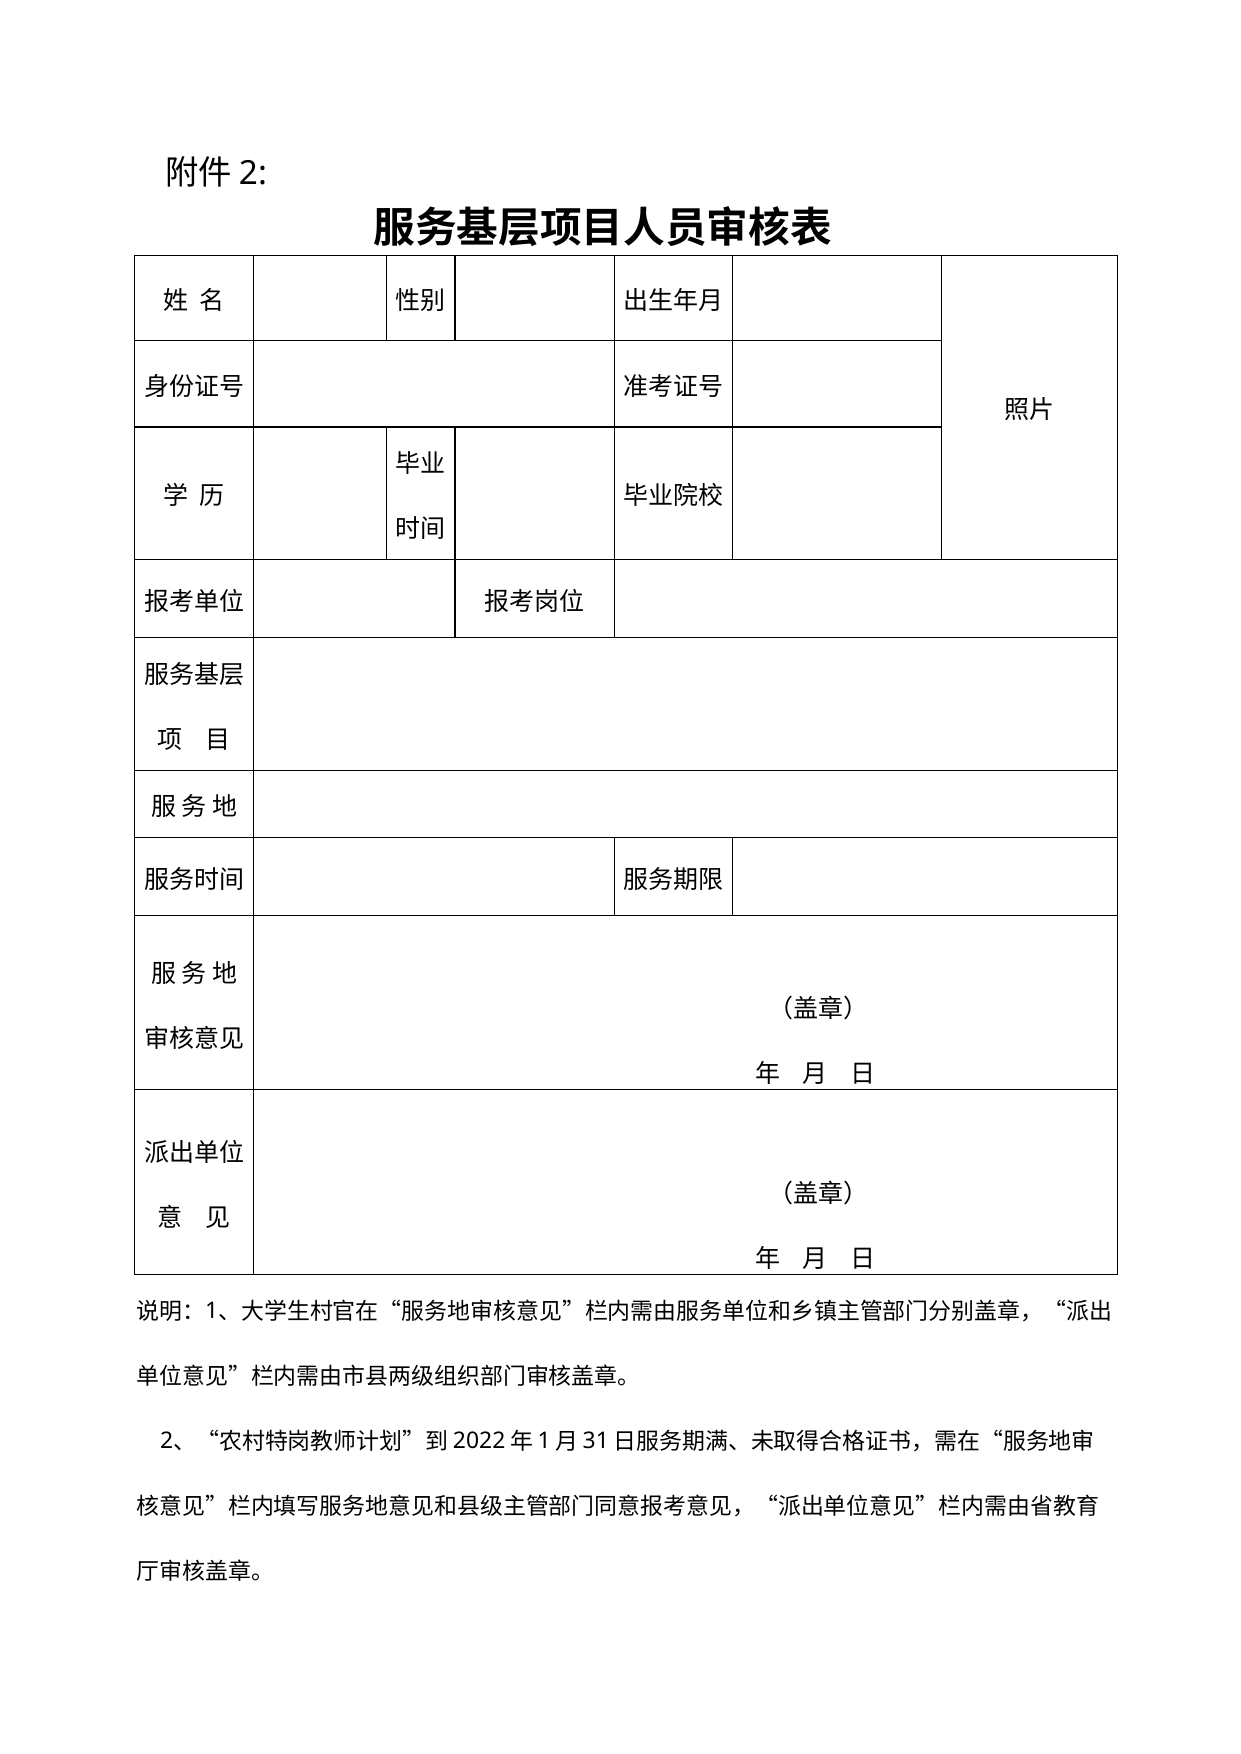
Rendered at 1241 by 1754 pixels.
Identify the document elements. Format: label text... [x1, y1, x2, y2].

table_header 姓 名 [135, 256, 253, 340]
table_header 照片 [942, 256, 1117, 559]
table_cell [615, 560, 1117, 637]
table_header 出生年月 [615, 256, 732, 340]
table_cell 服务时间 [135, 838, 253, 915]
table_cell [135, 1275, 1117, 1608]
table_cell [254, 560, 454, 637]
table_header [456, 256, 614, 340]
table_header 性别 [387, 256, 454, 340]
table_cell [254, 838, 614, 915]
table_cell 报考单位 [135, 560, 253, 637]
table_cell 服务期限 [615, 838, 732, 915]
table_cell 服 务 地 审核意见 [135, 916, 253, 1089]
table_cell [254, 638, 1117, 770]
table_cell 学 历 [135, 428, 253, 559]
table_cell 派出单位意 见 [135, 1090, 253, 1274]
table_cell [733, 428, 941, 559]
table_cell [254, 341, 614, 426]
table_cell [733, 838, 1117, 915]
text 附件2: [165, 146, 1087, 194]
table_cell 毕业院校 [615, 428, 732, 559]
text 服务基层项目人员审核表 [165, 194, 1087, 254]
table_cell 报考岗位 [456, 560, 614, 637]
table_cell （盖章） 年 月 日 [254, 1090, 1117, 1274]
table_cell 身份证号 [135, 341, 253, 426]
table_cell [254, 771, 1117, 837]
table_cell （盖章） 年 月 日 [254, 916, 1117, 1089]
table_cell [456, 428, 614, 559]
table_cell [733, 341, 941, 426]
table_cell 服 务 地 [135, 771, 253, 837]
table_cell 毕业时间 [387, 428, 454, 559]
table_header [254, 256, 386, 340]
table_header [733, 256, 941, 340]
table_cell 准考证号 [615, 341, 732, 426]
table_cell 服务基层项 目 [135, 638, 253, 770]
table_cell [254, 428, 386, 559]
